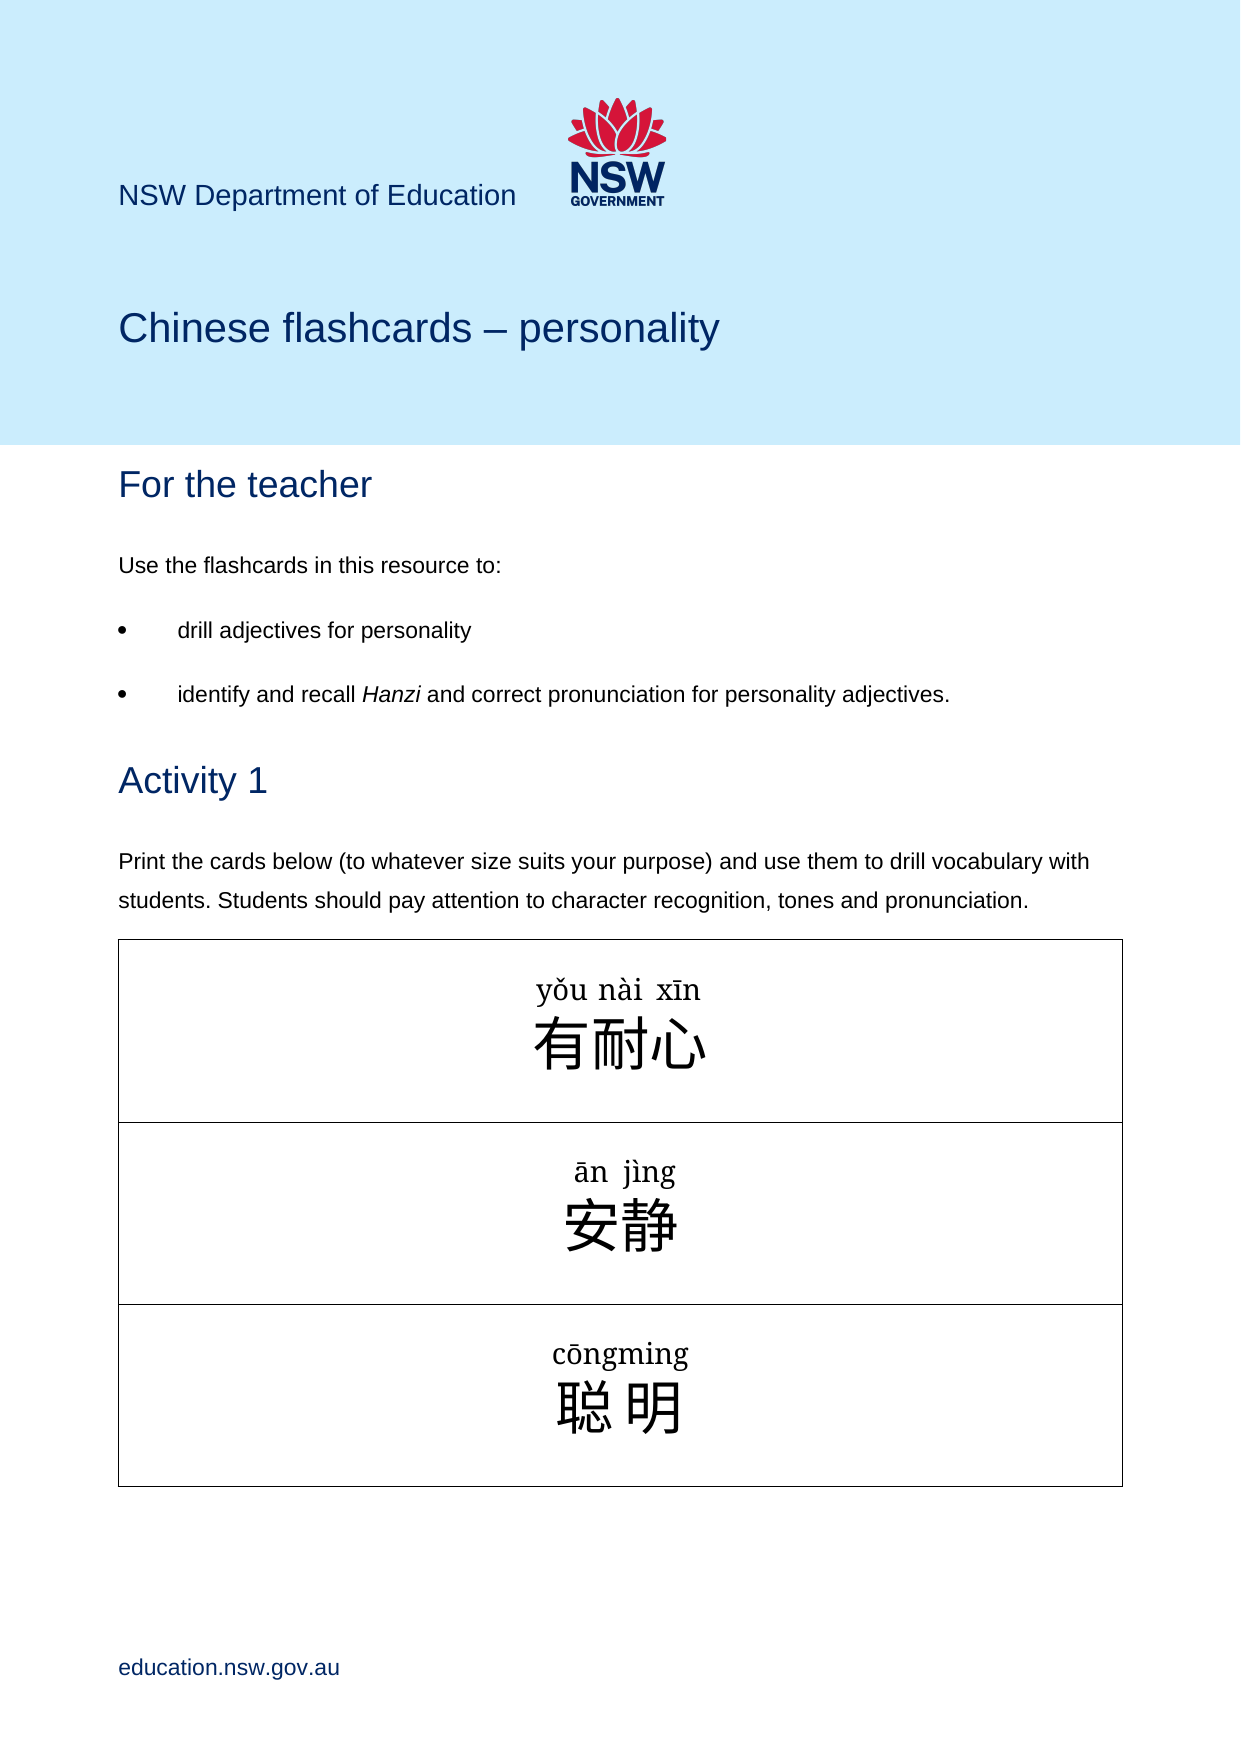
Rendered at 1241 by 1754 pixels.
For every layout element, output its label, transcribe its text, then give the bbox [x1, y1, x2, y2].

list identify and recall Hanzi and correct pronunciation for personality adjectives. [118, 681, 1122, 707]
table_cell [119, 1123, 1122, 1304]
text Use the flashcards in this resource to: [118, 552, 1122, 578]
list drill adjectives for personality [118, 617, 1122, 643]
picture [568, 98, 667, 206]
table_cell [119, 1305, 1122, 1486]
subtitle Chinese flashcards – personality [118, 303, 1122, 351]
subtitle For the teacher [118, 462, 1122, 506]
subtitle Activity 1 [118, 758, 1122, 801]
table_header [119, 940, 1122, 1122]
text Print the cards below (to whatever size suits your purpose) and use them to drill vocabulary with students. Students should pay attention to character recognition, tones and pronunciation. [118, 848, 1122, 914]
